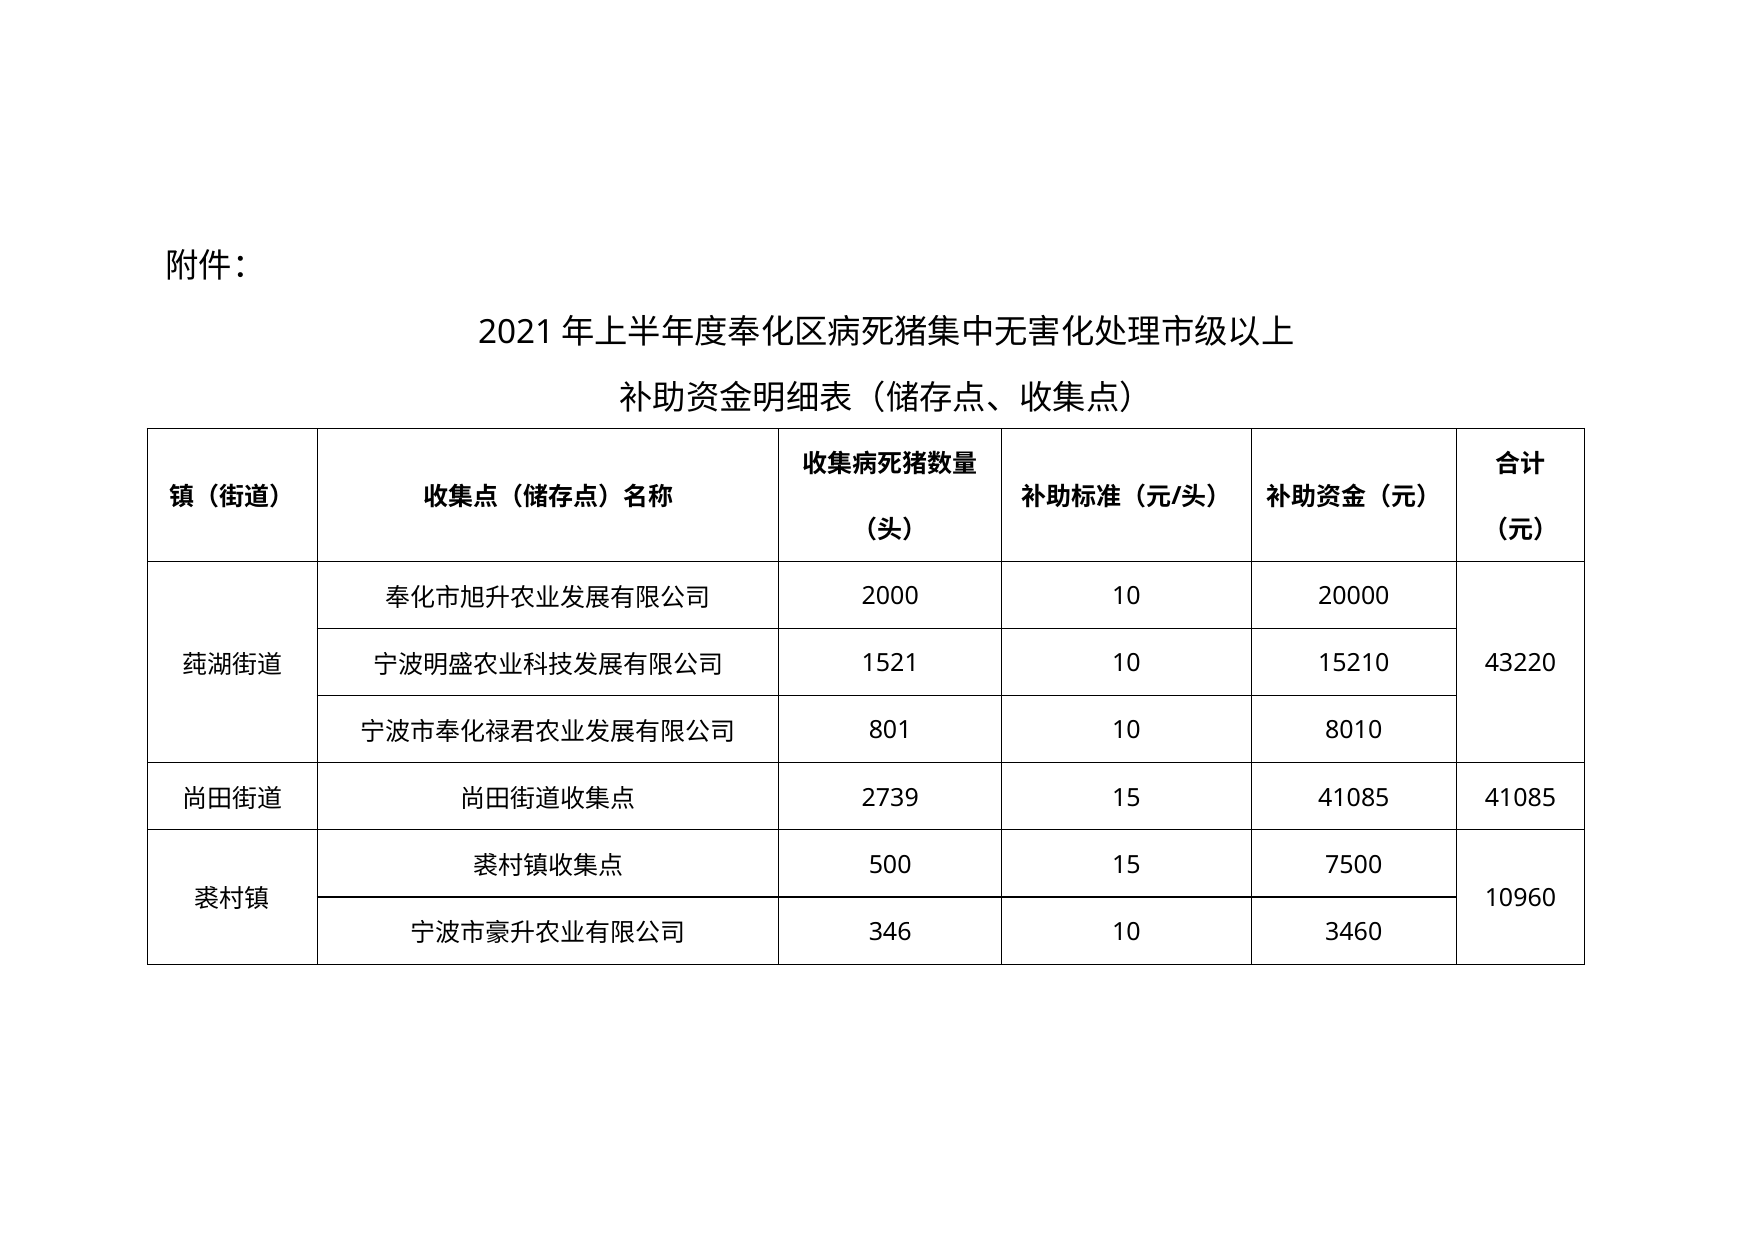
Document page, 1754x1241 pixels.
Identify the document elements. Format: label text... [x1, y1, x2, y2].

table_cell 10960 [1457, 830, 1584, 963]
table_cell 莼湖街道 [148, 562, 317, 762]
table_cell 41085 [1252, 763, 1456, 829]
table_header 镇（街道） [148, 429, 317, 561]
table_cell 1521 [779, 629, 1001, 695]
table_cell 41085 [1457, 763, 1584, 829]
table_cell 尚田街道 [148, 763, 317, 829]
text 附件： [165, 230, 1606, 296]
table_cell 10 [1002, 898, 1251, 963]
table_cell 裘村镇收集点 [318, 830, 778, 896]
table_header 合计（元） [1457, 429, 1584, 561]
table_cell 15 [1002, 763, 1251, 829]
table_cell 10 [1002, 696, 1251, 762]
text 补助资金明细表（储存点、收集点） [165, 362, 1606, 428]
table_header 收集病死猪数量（头） [779, 429, 1001, 561]
table_cell 346 [779, 898, 1001, 963]
table_cell 43220 [1457, 562, 1584, 762]
table_cell 801 [779, 696, 1001, 762]
table_cell 10 [1002, 562, 1251, 628]
table_cell 2739 [779, 763, 1001, 829]
table_header 补助资金（元） [1252, 429, 1456, 561]
table_cell 3460 [1252, 898, 1456, 963]
table_cell 2000 [779, 562, 1001, 628]
table_cell 宁波市豪升农业有限公司 [318, 898, 778, 963]
table_header 收集点（储存点）名称 [318, 429, 778, 561]
table_cell 15210 [1252, 629, 1456, 695]
table_cell 宁波明盛农业科技发展有限公司 [318, 629, 778, 695]
text 2021年上半年度奉化区病死猪集中无害化处理市级以上 [165, 296, 1606, 362]
table_cell 奉化市旭升农业发展有限公司 [318, 562, 778, 628]
table_cell 裘村镇 [148, 830, 317, 963]
table_cell 7500 [1252, 830, 1456, 896]
table_cell 宁波市奉化禄君农业发展有限公司 [318, 696, 778, 762]
table_cell 8010 [1252, 696, 1456, 762]
table_cell 500 [779, 830, 1001, 896]
table_cell 20000 [1252, 562, 1456, 628]
table_cell 尚田街道收集点 [318, 763, 778, 829]
table_cell 10 [1002, 629, 1251, 695]
table_cell 15 [1002, 830, 1251, 896]
table_header 补助标准（元/头） [1002, 429, 1251, 561]
